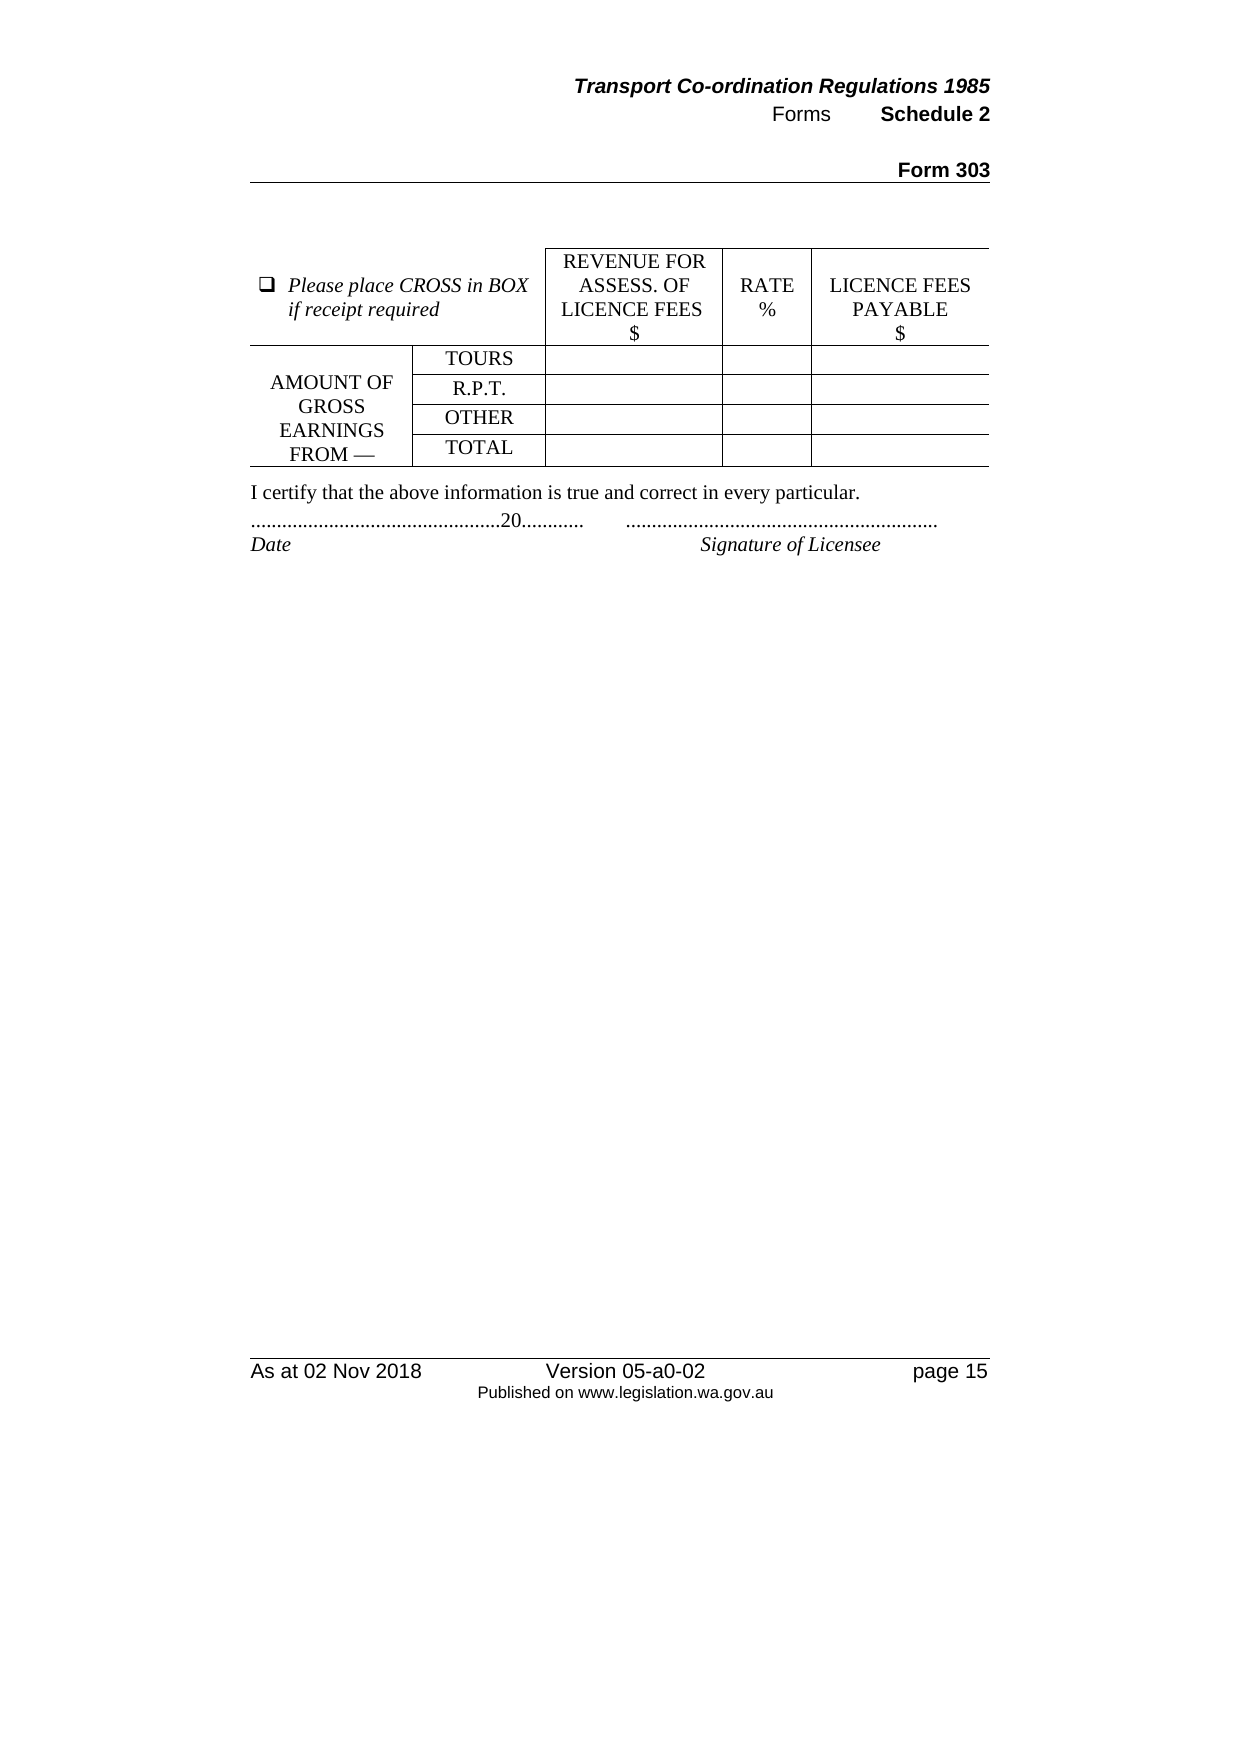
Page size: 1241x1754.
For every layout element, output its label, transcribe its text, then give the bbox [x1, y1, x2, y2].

table_cell [723, 375, 811, 404]
table_cell [812, 405, 989, 433]
table_cell [546, 405, 722, 433]
table_cell [723, 435, 811, 466]
table_cell [723, 346, 811, 374]
table_cell [812, 435, 989, 466]
table_cell [546, 435, 722, 466]
table_header RATE % [723, 249, 811, 345]
table_cell [413, 346, 545, 374]
table_cell [546, 375, 722, 404]
table_header REVENUE FOR ASSESS. OF LICENCE FEES $ [546, 249, 722, 345]
table_cell [723, 405, 811, 433]
text I certify that the above information is true and correct in every particular. [250, 480, 990, 504]
table_cell [812, 346, 989, 374]
table_cell OTHER [413, 405, 545, 433]
table_header Please place CROSS in BOX if receipt required [250, 248, 545, 345]
text ................................................20............ ............................................................ [250, 508, 990, 532]
text Date Signature of Licensee [250, 532, 990, 556]
table_header LICENCE FEES PAYABLE $ [812, 249, 989, 345]
table_cell TOTAL [413, 435, 545, 466]
table_cell [546, 346, 722, 374]
table_cell AMOUNT OF GROSS EARNINGS FROM — [250, 346, 412, 466]
table_cell [812, 375, 989, 404]
table_cell R.P.T. [413, 375, 545, 404]
